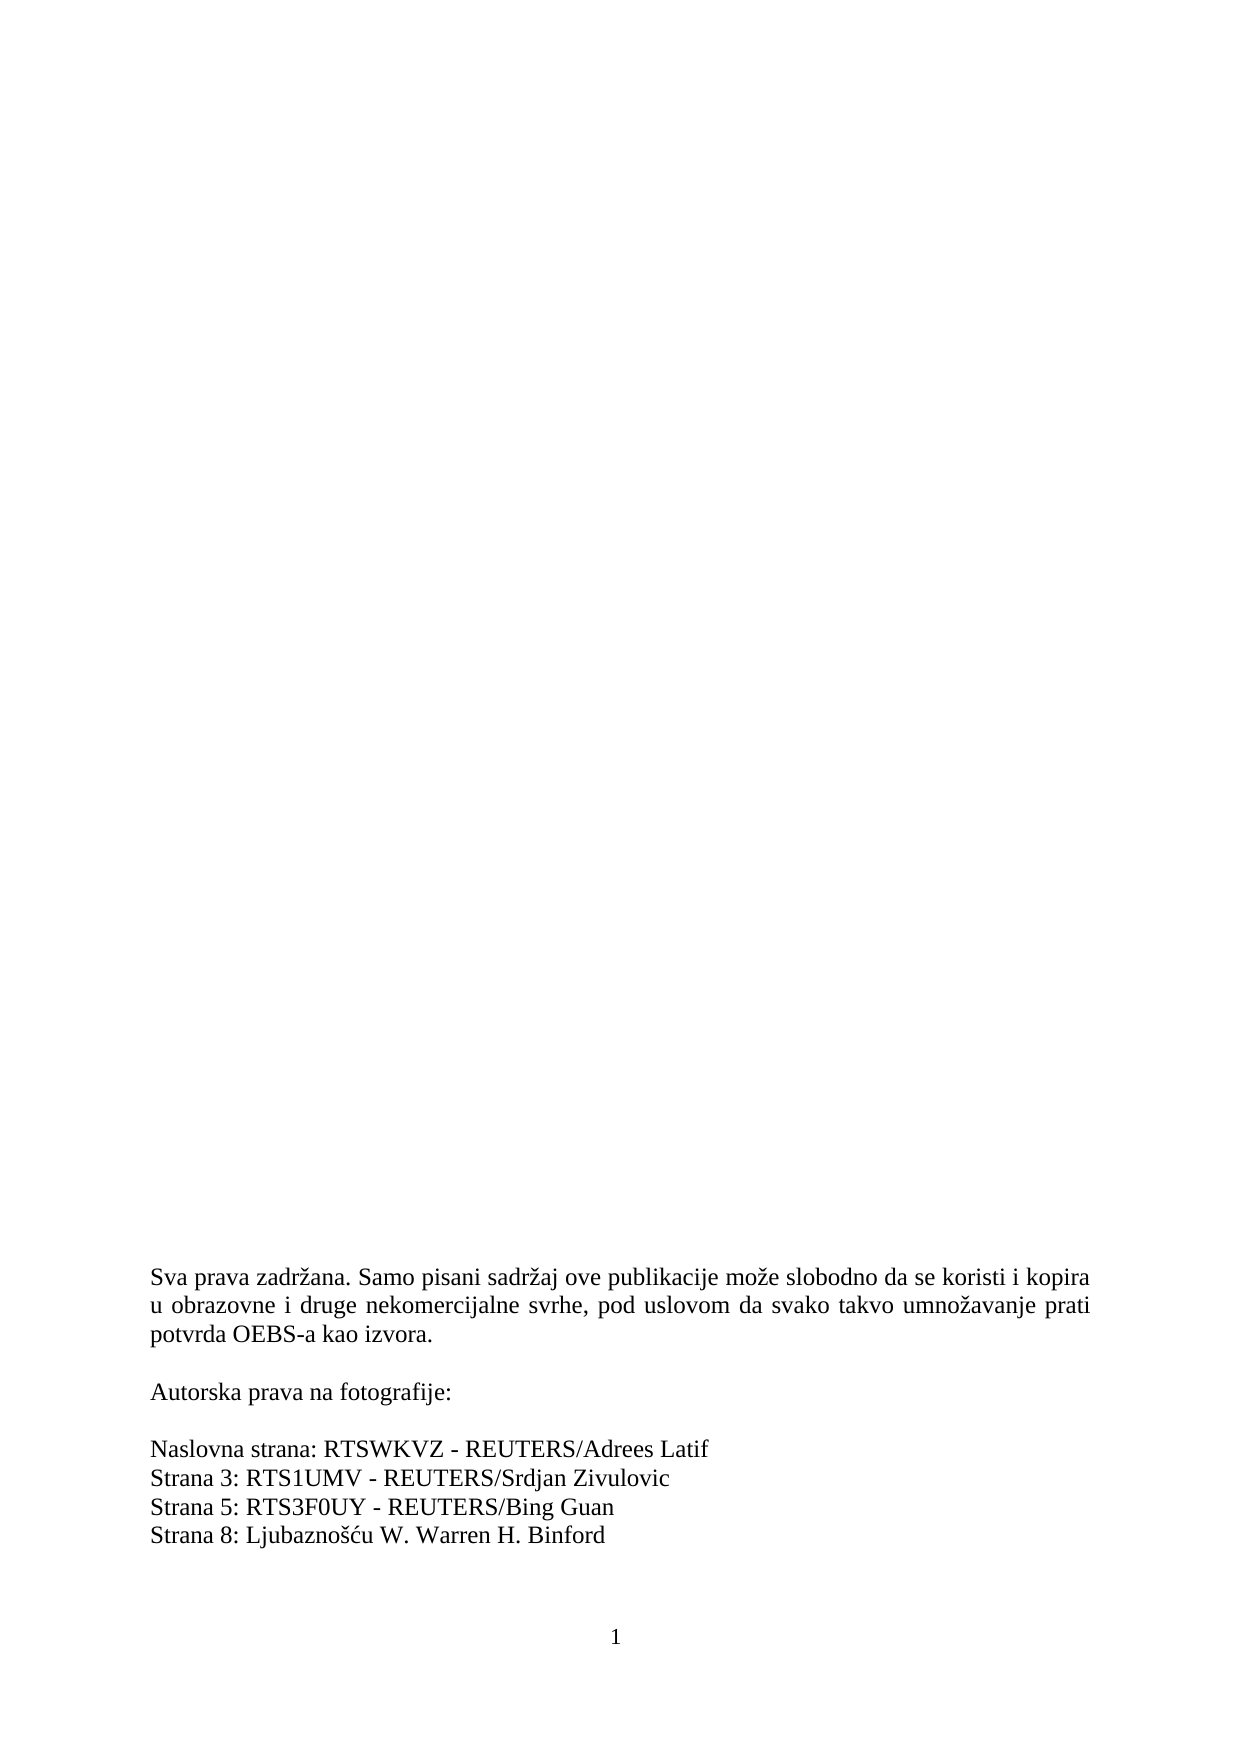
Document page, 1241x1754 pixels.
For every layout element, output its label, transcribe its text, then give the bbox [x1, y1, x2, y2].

text Strana 8: Ljubaznošću W. Warren H. Binford [150, 1521, 710, 1549]
text Sva prava zadržana. Samo pisani sadržaj ove publikacije može slobodno da se koristi i kopira u obrazovne i druge nekomercijalne svrhe, pod uslovom da svako takvo umnožavanje prati potvrda OEBS-a kao izvora. [150, 1262, 1091, 1348]
text Naslovna strana: RTSWKVZ - REUTERS/Adrees Latif Strana 3: RTS1UMV - REUTERS/Srdjan Zivulovic Strana 5: RTS3F0UY - REUTERS/Bing Guan [150, 1434, 710, 1521]
text Autorska prava na fotografije: [150, 1377, 1103, 1406]
